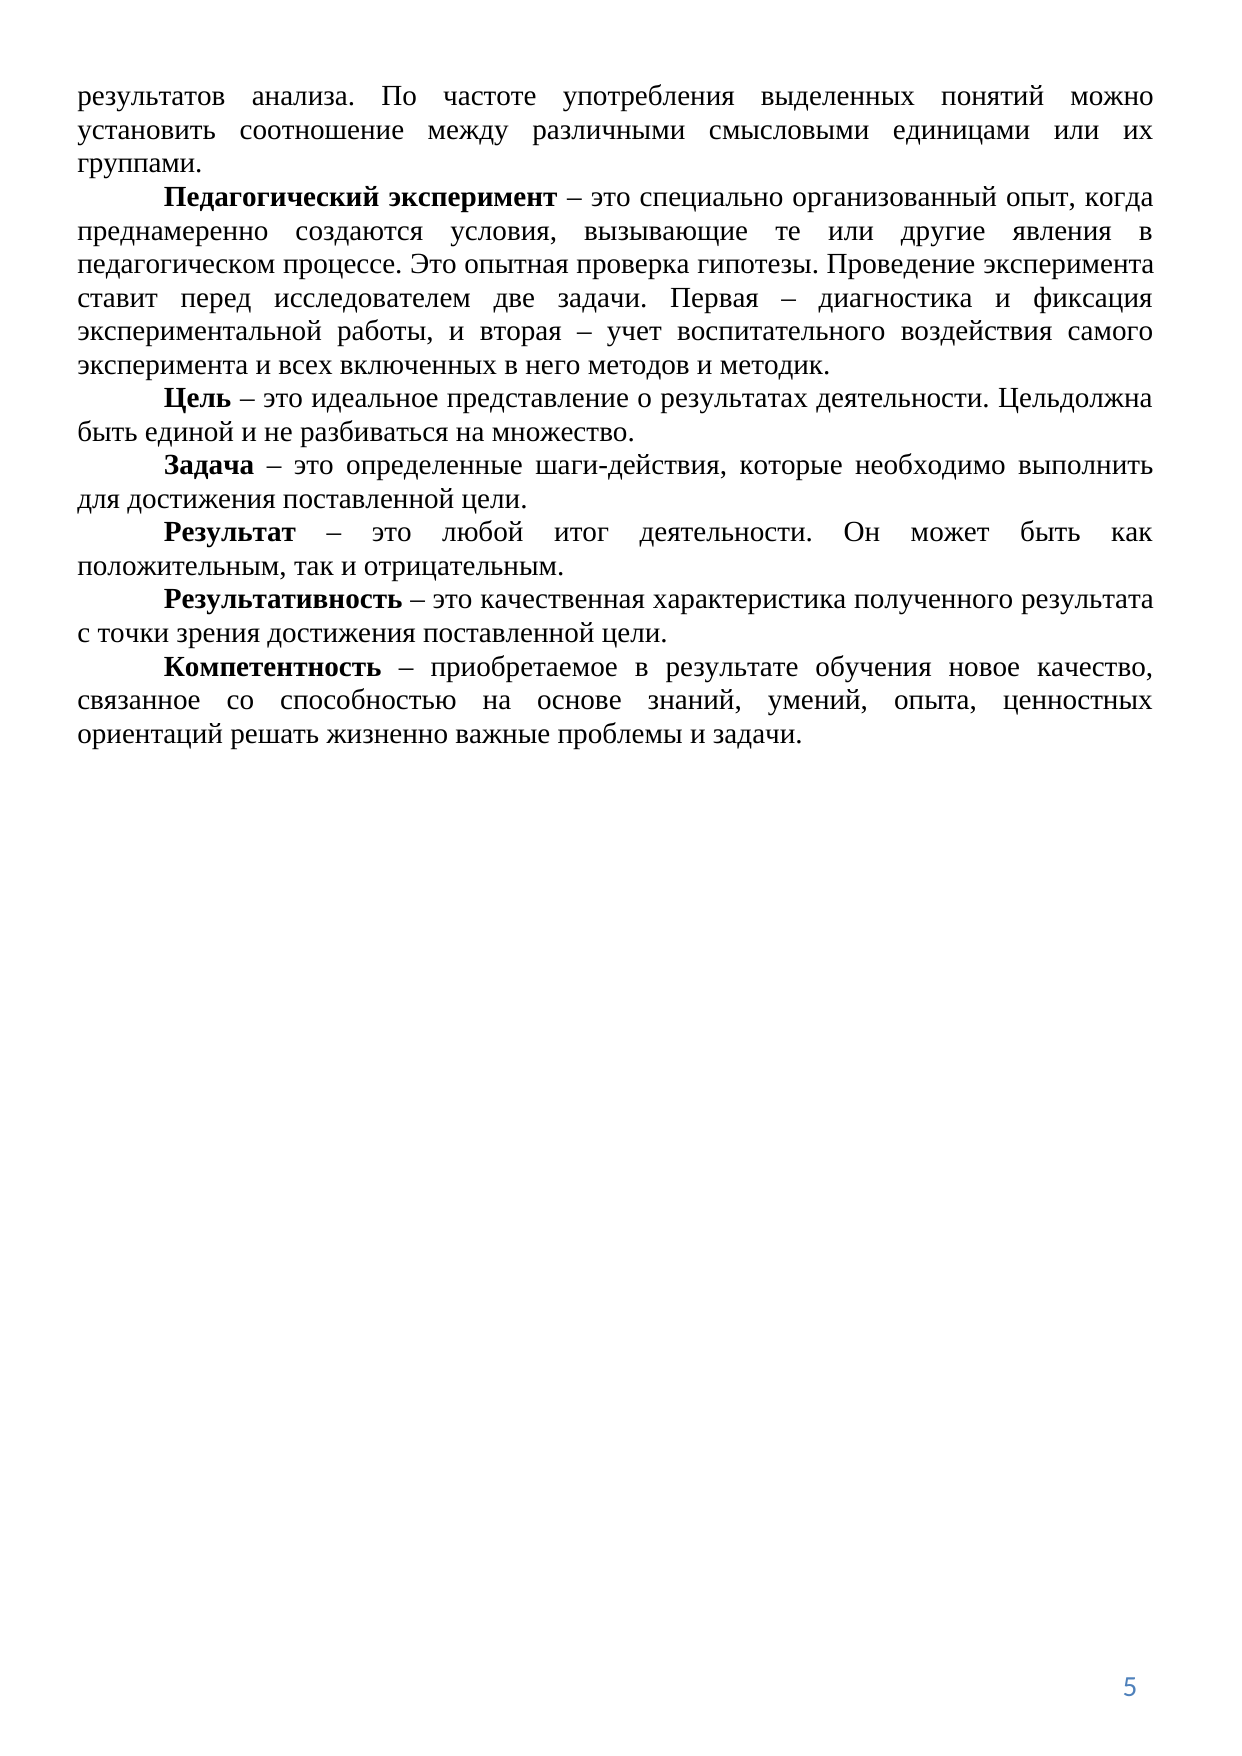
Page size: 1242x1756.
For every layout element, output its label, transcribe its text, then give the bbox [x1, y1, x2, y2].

text Цель – это идеальное представление о результатах деятельности. Цельдолжна быть единой и не разбиваться на множество. [77, 380, 1153, 447]
text Педагогический эксперимент – это специально организованный опыт, когда преднамеренно создаются условия, вызывающие те или другие явления в педагогическом процессе. Это опытная проверка гипотезы. Проведение эксперимента ставит перед исследователем две задачи. Первая – диагностика и фиксация экспериментальной работы, и вторая – учет воспитательного воздействия самого эксперимента и всех включенных в него методов и методик. [77, 179, 1154, 380]
text Задача – это определенные шаги-действия, которые необходимо выполнить для достижения поставленной цели. [77, 447, 1154, 514]
text Результат – это любой итог деятельности. Он может быть как положительным, так и отрицательным. [77, 514, 1154, 582]
text Результативность – это качественная характеристика полученного результата с точки зрения достижения поставленной цели. [77, 582, 1154, 649]
text Компетентность – приобретаемое в результате обучения новое качество, связанное со способностью на основе знаний, умений, опыта, ценностных ориентаций решать жизненно важные проблемы и задачи. [77, 649, 1154, 749]
text результатов анализа. По частоте употребления выделенных понятий можно установить соотношение между различными смысловыми единицами или их группами. [77, 78, 1154, 179]
